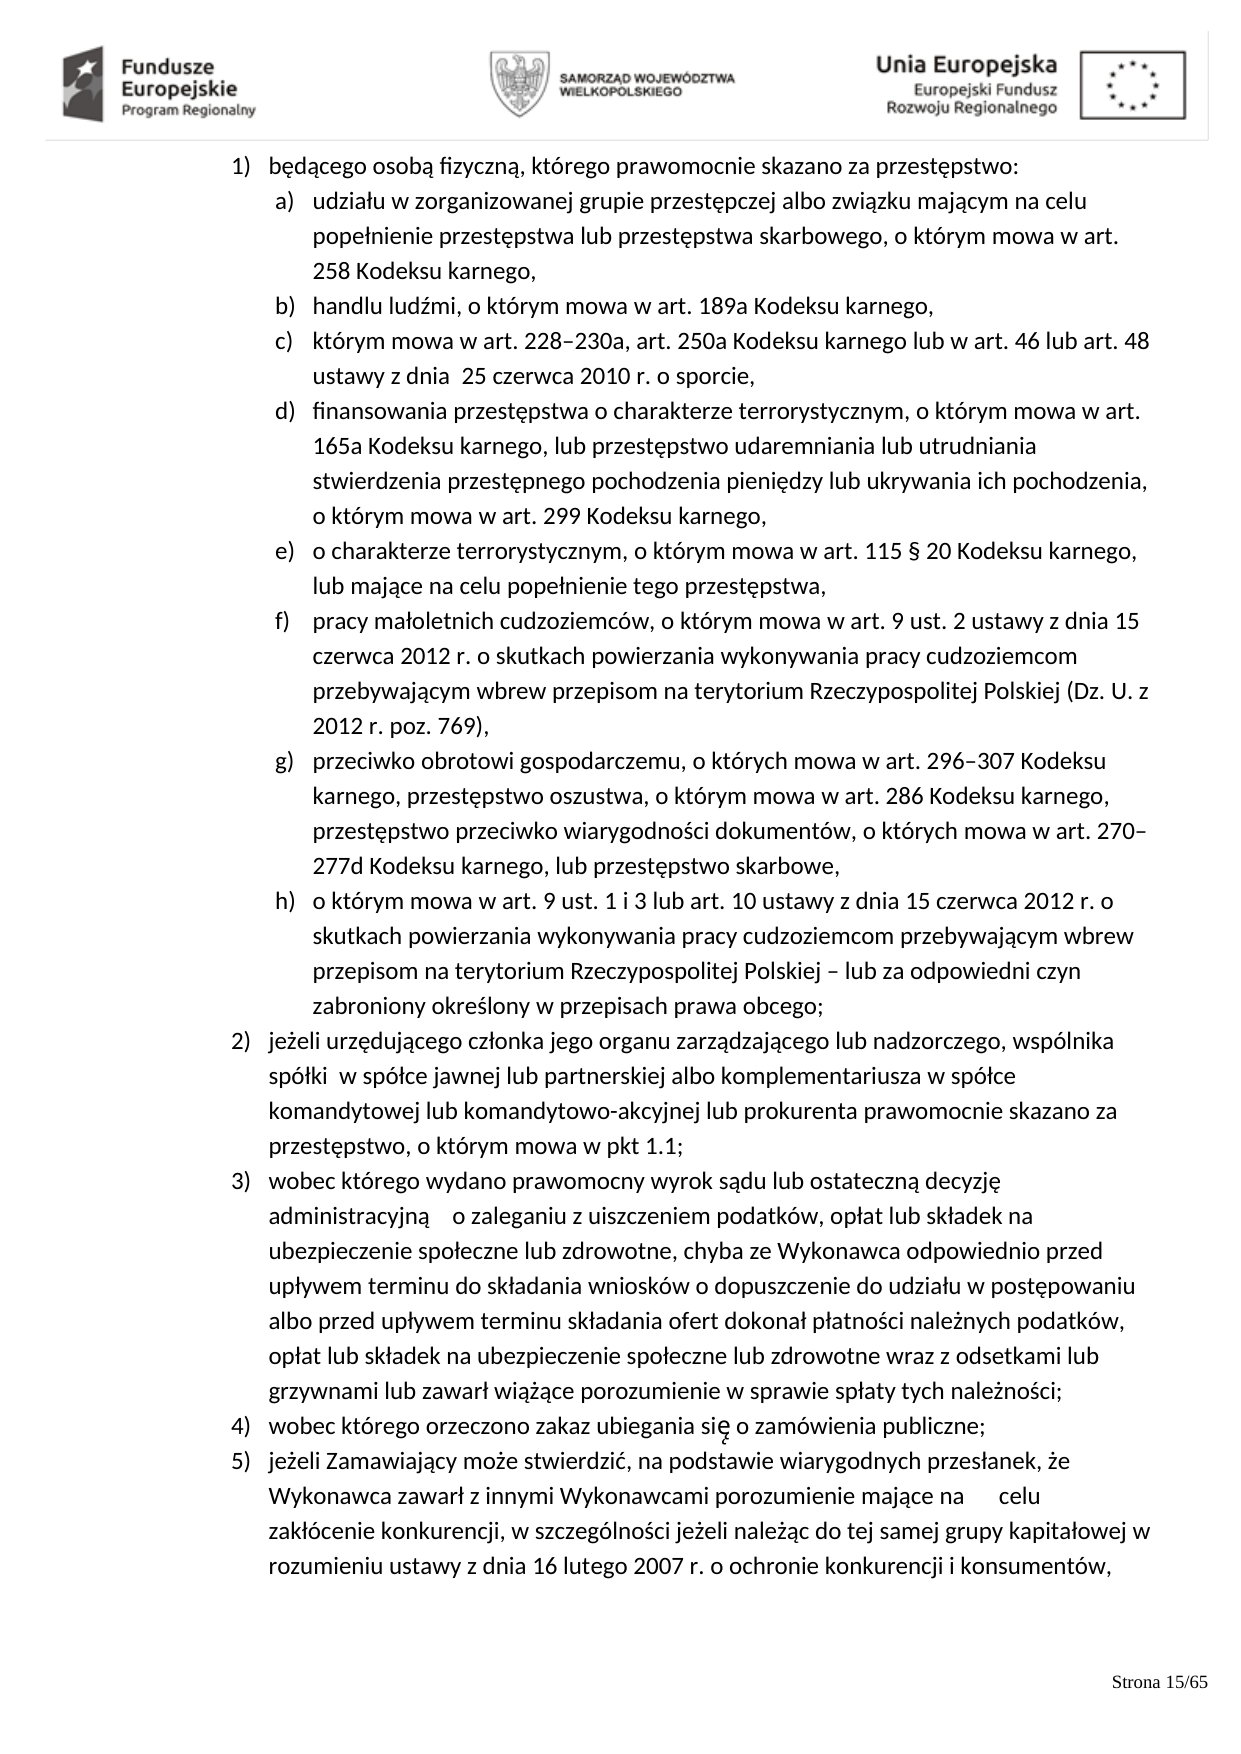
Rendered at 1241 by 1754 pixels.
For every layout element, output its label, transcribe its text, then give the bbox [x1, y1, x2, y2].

list o którym mowa w art. 9 ust. 1 i 3 lub art. 10 ustawy z dnia 15 czerwca 2012 r. o skutkach powierzania wykonywania pracy cudzoziemcom przebywającym wbrew przepisom na terytorium Rzeczypospolitej Polskiej – lub za odpowiedni czyn zabroniony określony w przepisach prawa obcego; [275, 885, 1151, 1021]
list finansowania przestępstwa o charakterze terrorystycznym, o którym mowa w art. 165a Kodeksu karnego, lub przestępstwo udaremniania lub utrudniania stwierdzenia przestępnego pochodzenia pieniędzy lub ukrywania ich pochodzenia, o którym mowa w art. 299 Kodeksu karnego, [275, 395, 1151, 531]
list którym mowa w art. 228–230a, art. 250a Kodeksu karnego lub w art. 46 lub art. 48 ustawy z dnia 25 czerwca 2010 r. o sporcie, [275, 325, 1151, 391]
list będącego osobą fizyczną, którego prawomocnie skazano za przestępstwo: [231, 150, 1092, 181]
list udziału w zorganizowanej grupie przestępczej albo związku mającym na celu popełnienie przestępstwa lub przestępstwa skarbowego, o którym mowa w art. 258 Kodeksu karnego, [275, 185, 1151, 286]
picture [45, 31, 1210, 142]
list wobec którego orzeczono zakaz ubiegania się̨ o zamówienia publiczne; [231, 1410, 1151, 1441]
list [231, 1445, 1151, 1581]
list przeciwko obrotowi gospodarczemu, o których mowa w art. 296–307 Kodeksu karnego, przestępstwo oszustwa, o którym mowa w art. 286 Kodeksu karnego, przestępstwo przeciwko wiarygodności dokumentów, o których mowa w art. 270–277d Kodeksu karnego, lub przestępstwo skarbowe, [275, 745, 1151, 881]
list pracy małoletnich cudzoziemców, o którym mowa w art. 9 ust. 2 ustawy z dnia 15 czerwca 2012 r. o skutkach powierzania wykonywania pracy cudzoziemcom przebywającym wbrew przepisom na terytorium Rzeczypospolitej Polskiej (Dz. U. z 2012 r. poz. 769), [275, 605, 1151, 741]
list o charakterze terrorystycznym, o którym mowa w art. 115 § 20 Kodeksu karnego, lub mające na celu popełnienie tego przestępstwa, [275, 535, 1151, 601]
list wobec którego wydano prawomocny wyrok sądu lub ostateczną decyzję administracyjną o zaleganiu z uiszczeniem podatków, opłat lub składek na ubezpieczenie społeczne lub zdrowotne, chyba ze Wykonawca odpowiednio przed upływem terminu do składania wniosków o dopuszczenie do udziału w postępowaniu albo przed upływem terminu składania ofert dokonał płatności należnych podatków, opłat lub składek na ubezpieczenie społeczne lub zdrowotne wraz z odsetkami lub grzywnami lub zawarł wiążące porozumienie w sprawie spłaty tych należności; [231, 1165, 1151, 1406]
list handlu ludźmi, o którym mowa w art. 189a Kodeksu karnego, [275, 290, 1151, 321]
list jeżeli urzędującego członka jego organu zarządzającego lub nadzorczego, wspólnika spółki w spółce jawnej lub partnerskiej albo komplementariusza w spółce komandytowej lub komandytowo-akcyjnej lub prokurenta prawomocnie skazano za przestępstwo, o którym mowa w pkt 1.1; [231, 1025, 1151, 1161]
